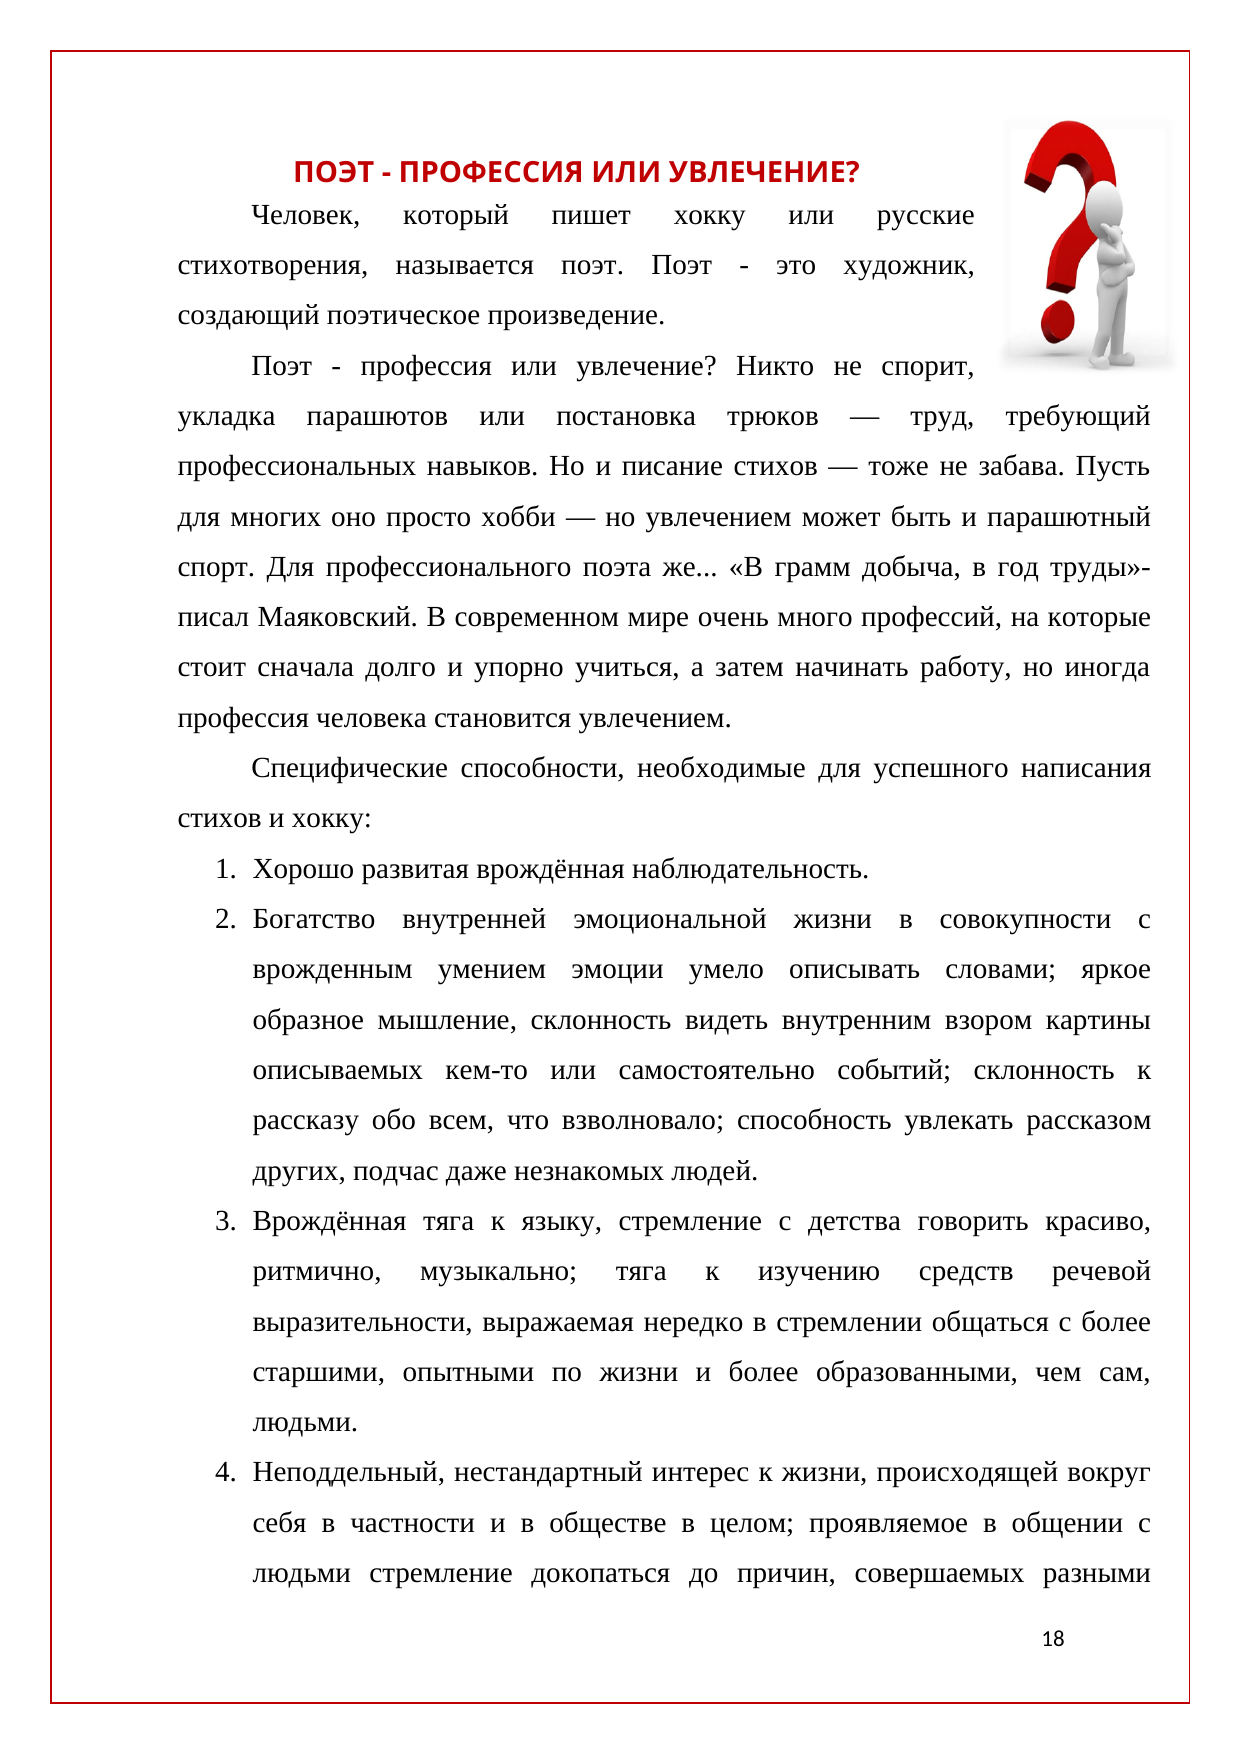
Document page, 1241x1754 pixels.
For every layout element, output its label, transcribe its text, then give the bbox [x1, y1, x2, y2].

text Человек, который пишет хокку или русские стихотворения, называется поэт. Поэт - это художник, создающий поэтическое произведение. [177, 197, 992, 331]
text ПОЭТ - ПРОФЕССИЯ ИЛИ УВЛЕЧЕНИЕ? [177, 151, 992, 191]
list Богатство внутренней эмоциональной жизни в совокупности с врожденным умением эмоции умело описывать словами; яркое образное мышление, склонность видеть внутренним взором картины описываемых кем-то или самостоятельно событий; склонность к рассказу обо всем, что взволновало; способность увлекать рассказом других, подчас даже незнакомых людей. [215, 901, 1152, 1186]
text Поэт - профессия или увлечение? Никто не спорит, укладка парашютов или постановка трюков — труд, требующий профессиональных навыков. Но и писание стихов — тоже не забава. Пусть для многих оно просто хобби — но увлечением может быть и парашютный спорт. Для профессионального поэта же... «В грамм добыча, в год труды»- писал Маяковский. В современном мире очень много профессий, на которые стоит сначала долго и упорно учиться, а затем начинать работу, но иногда профессия человека становится увлечением. [177, 348, 1152, 733]
list Врождённая тяга к языку, стремление с детства говорить красиво, ритмично, музыкально; тяга к изучению средств речевой выразительности, выражаемая нередко в стремлении общаться с более старшими, опытными по жизни и более образованными, чем сам, людьми. [215, 1203, 1152, 1438]
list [215, 1454, 1152, 1589]
list Хорошо развитая врождённая наблюдательность. [215, 851, 1152, 884]
text Специфические способности, необходимые для успешного написания стихов и хокку: [177, 750, 1152, 834]
picture [992, 104, 1180, 376]
